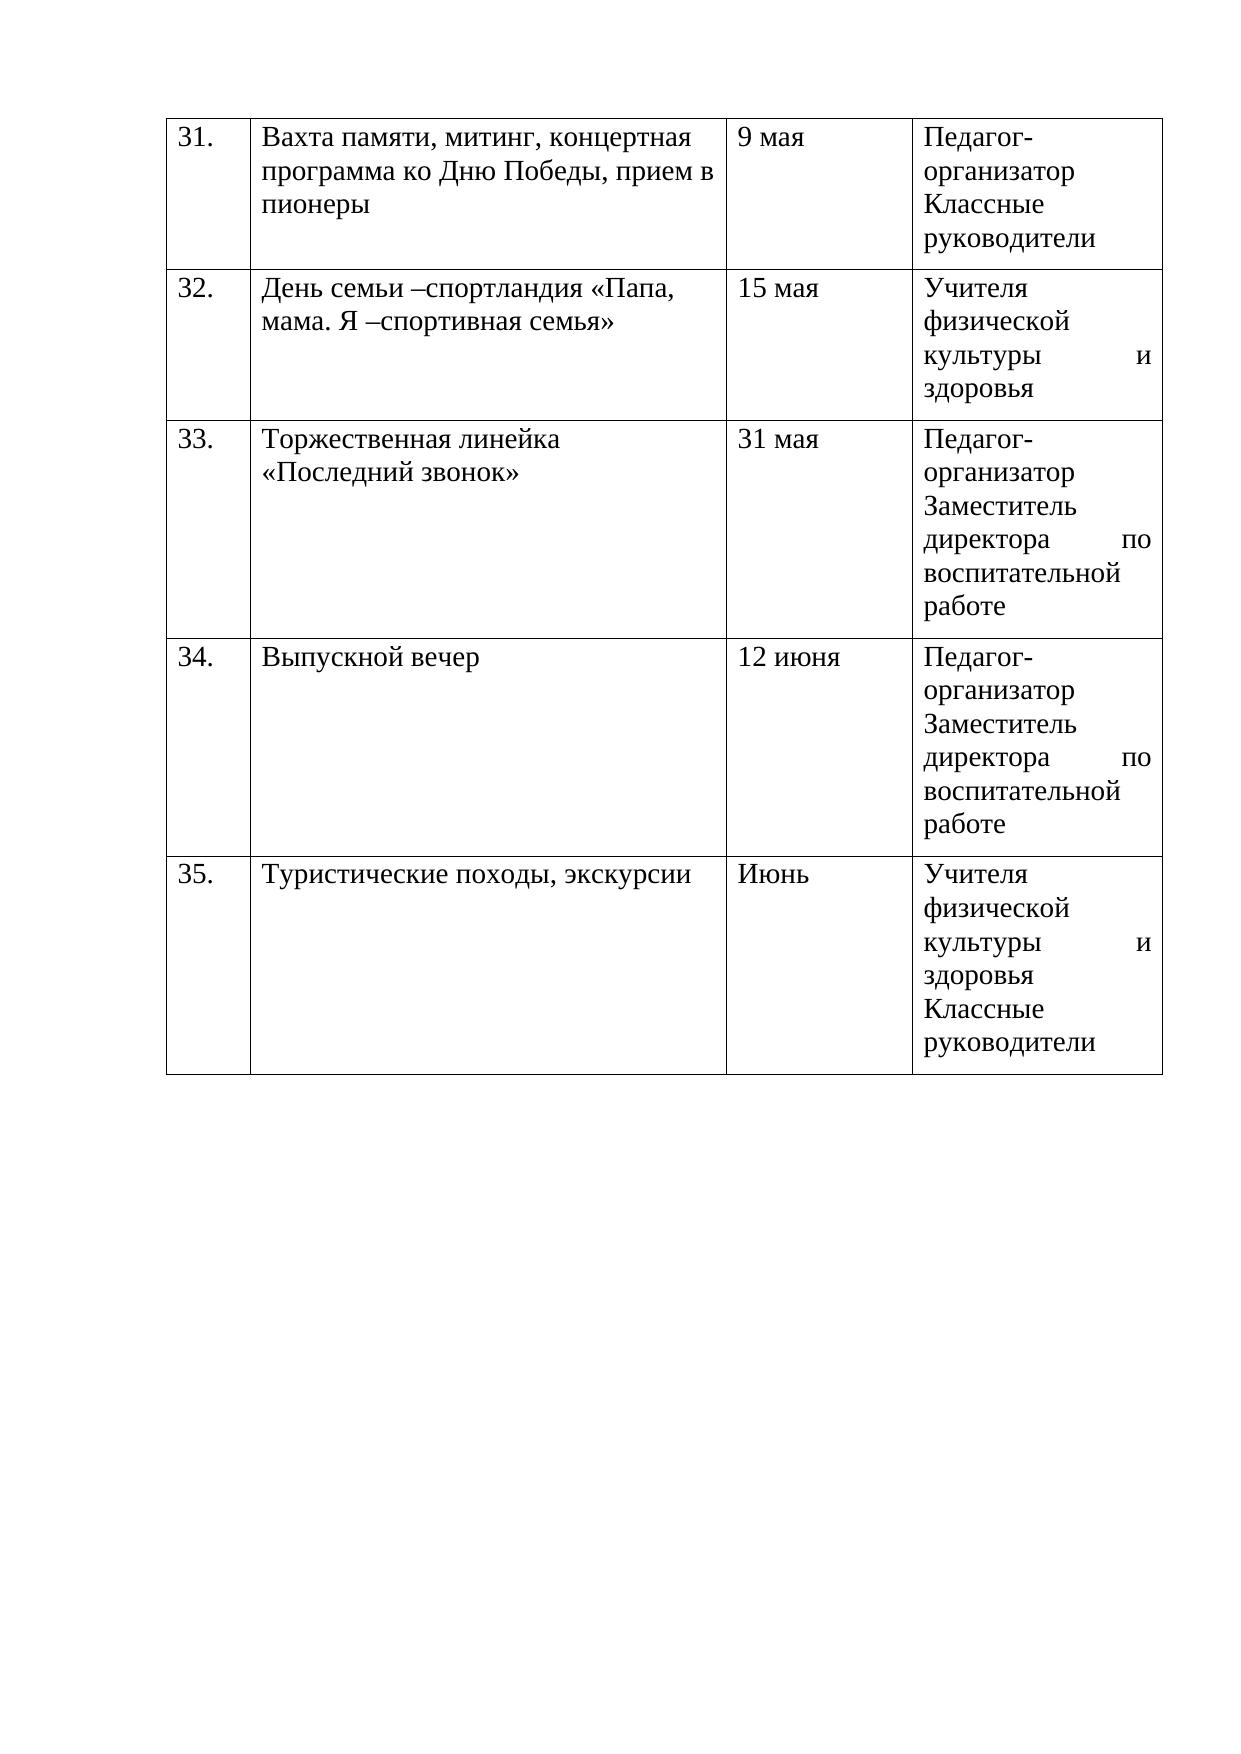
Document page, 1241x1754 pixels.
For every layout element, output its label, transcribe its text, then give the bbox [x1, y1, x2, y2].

table_cell 9 мая [727, 119, 912, 269]
table_cell 12 июня [727, 639, 912, 856]
table_cell Июнь [727, 857, 912, 1073]
table_cell Педагог-организатор Классные руководители [913, 119, 1162, 269]
table_cell Выпускной вечер [251, 639, 726, 856]
table_cell Торжественная линейка «Последний звонок» [251, 421, 726, 638]
table_cell 33. [167, 421, 250, 638]
table_cell 34. [167, 639, 250, 856]
table_cell 15 мая [727, 270, 912, 420]
table_cell Учителя физической культуры и здоровья Классные руководители [913, 857, 1162, 1073]
table_cell 32. [167, 270, 250, 420]
table_cell Учителя физической культуры и здоровья [913, 270, 1162, 420]
table_cell Педагог-организатор Заместитель директора по воспитательной работе [913, 639, 1162, 856]
table_cell 35. [167, 857, 250, 1073]
table_cell 31 мая [727, 421, 912, 638]
table_cell Туристические походы, экскурсии [251, 857, 726, 1073]
table_cell Вахта памяти, митинг, концертная программа ко Дню Победы, прием в пионеры [251, 119, 726, 269]
table_cell 31. [167, 119, 250, 269]
table_cell Педагог-организатор Заместитель директора по воспитательной работе [913, 421, 1162, 638]
table_cell День семьи –спортландия «Папа, мама. Я –спортивная семья» [251, 270, 726, 420]
